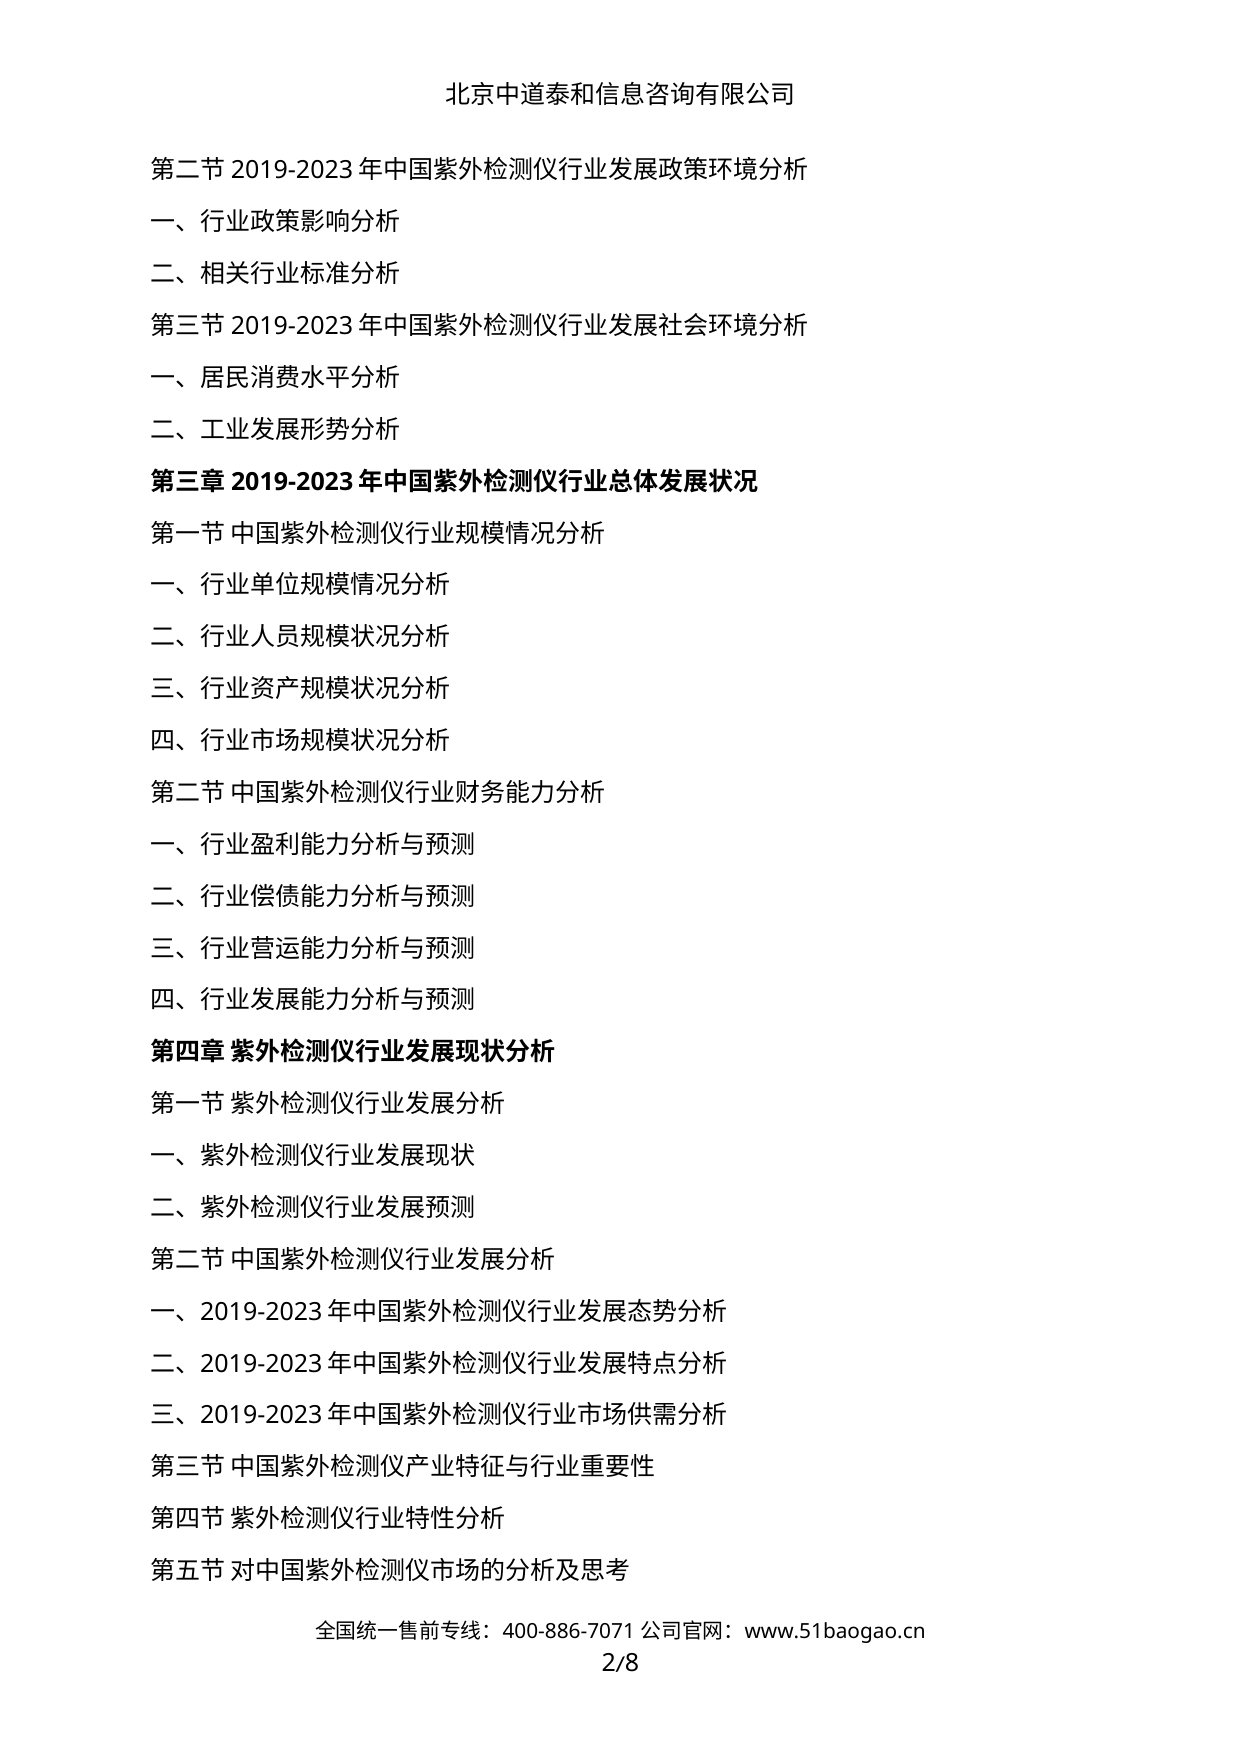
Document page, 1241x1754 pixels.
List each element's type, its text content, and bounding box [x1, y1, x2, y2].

text 第三节 中国紫外检测仪产业特征与行业重要性 [150, 1447, 1090, 1483]
text 第二节 2019-2023年中国紫外检测仪行业发展政策环境分析 [150, 150, 1090, 186]
text 第二节 中国紫外检测仪行业发展分析 [150, 1239, 1090, 1276]
text 三、行业营运能力分析与预测 [150, 928, 1090, 964]
text 第五节 对中国紫外检测仪市场的分析及思考 [150, 1551, 1090, 1587]
text 一、2019-2023年中国紫外检测仪行业发展态势分析 [150, 1291, 1090, 1327]
text 二、行业人员规模状况分析 [150, 617, 1090, 653]
text 第四章 紫外检测仪行业发展现状分析 [150, 1032, 1090, 1068]
text 一、行业政策影响分析 [150, 202, 1090, 238]
text 二、行业偿债能力分析与预测 [150, 876, 1090, 912]
text 第一节 中国紫外检测仪行业规模情况分析 [150, 513, 1090, 549]
text 二、工业发展形势分析 [150, 409, 1090, 446]
text 二、2019-2023年中国紫外检测仪行业发展特点分析 [150, 1343, 1090, 1379]
text 一、紫外检测仪行业发展现状 [150, 1136, 1090, 1172]
text 三、2019-2023年中国紫外检测仪行业市场供需分析 [150, 1395, 1090, 1431]
text 第二节 中国紫外检测仪行业财务能力分析 [150, 772, 1090, 809]
text 二、紫外检测仪行业发展预测 [150, 1187, 1090, 1224]
text 一、居民消费水平分析 [150, 357, 1090, 394]
text 四、行业发展能力分析与预测 [150, 980, 1090, 1016]
text 三、行业资产规模状况分析 [150, 669, 1090, 705]
text 第三节 2019-2023年中国紫外检测仪行业发展社会环境分析 [150, 306, 1090, 342]
text 一、行业盈利能力分析与预测 [150, 824, 1090, 861]
text 第四节 紫外检测仪行业特性分析 [150, 1499, 1090, 1535]
text 一、行业单位规模情况分析 [150, 565, 1090, 601]
text 四、行业市场规模状况分析 [150, 721, 1090, 757]
text 第一节 紫外检测仪行业发展分析 [150, 1084, 1090, 1120]
text 第三章 2019-2023年中国紫外检测仪行业总体发展状况 [150, 461, 1090, 497]
text 二、相关行业标准分析 [150, 254, 1090, 290]
